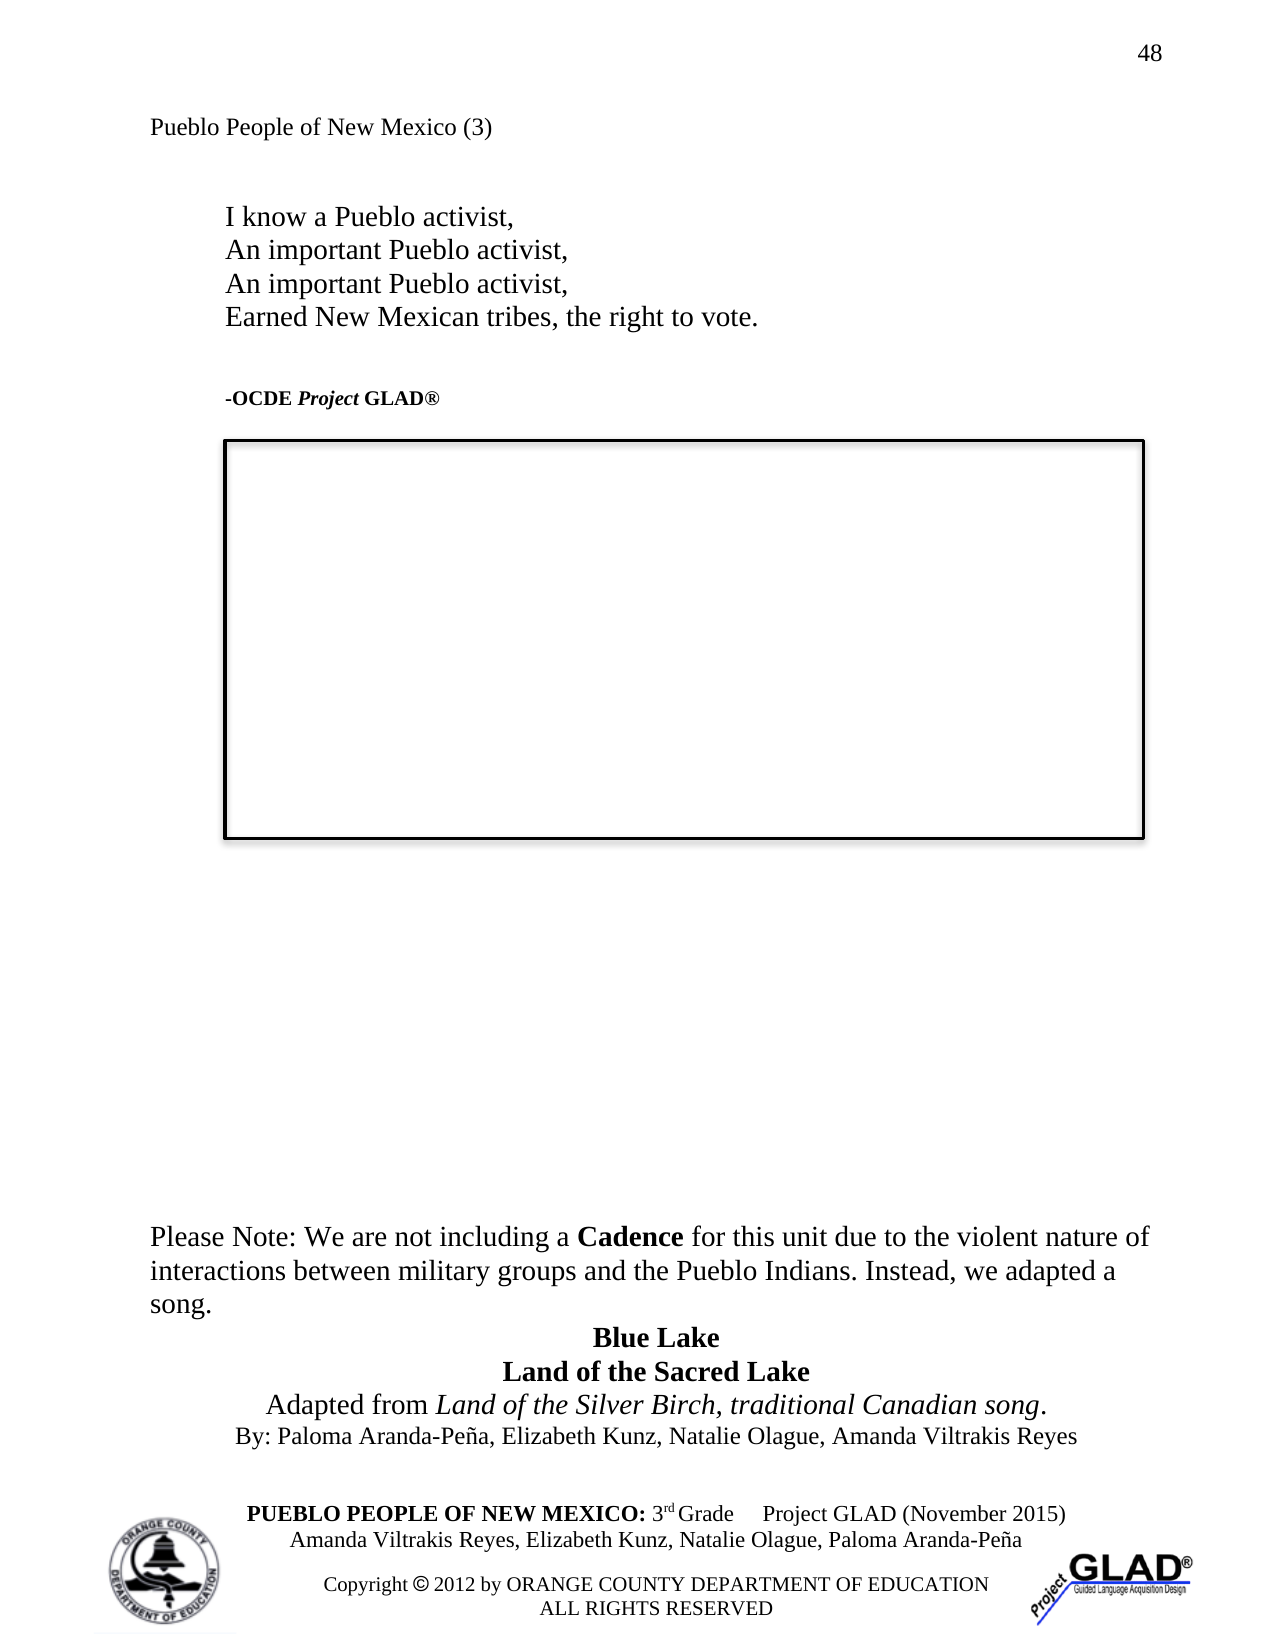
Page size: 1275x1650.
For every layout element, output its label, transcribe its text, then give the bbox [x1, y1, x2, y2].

text Please Note: We are not including a Cadence for this unit due to the violent nature of interactions between military groups and the Pueblo Indians. Instead, we adapted a song. [150, 1219, 1162, 1320]
subtitle An important Pueblo activist, [150, 232, 1162, 266]
text Land of the Sacred Lake [150, 1354, 1162, 1387]
subtitle Earned New Mexican tribes, the right to vote. [150, 299, 1162, 333]
subtitle I know a Pueblo activist, [150, 199, 1162, 232]
subtitle An important Pueblo activist, [150, 266, 1162, 299]
picture [93, 1514, 237, 1634]
text By: Paloma Aranda-Peña, Elizabeth Kunz, Natalie Olague, Amanda Viltrakis Reyes [150, 1421, 1162, 1449]
subtitle -OCDE Project GLAD® [150, 386, 1162, 410]
picture [1031, 1543, 1200, 1627]
text Blue Lake [150, 1320, 1162, 1354]
text Adapted from Land of the Silver Birch, traditional Canadian song. [150, 1387, 1162, 1421]
